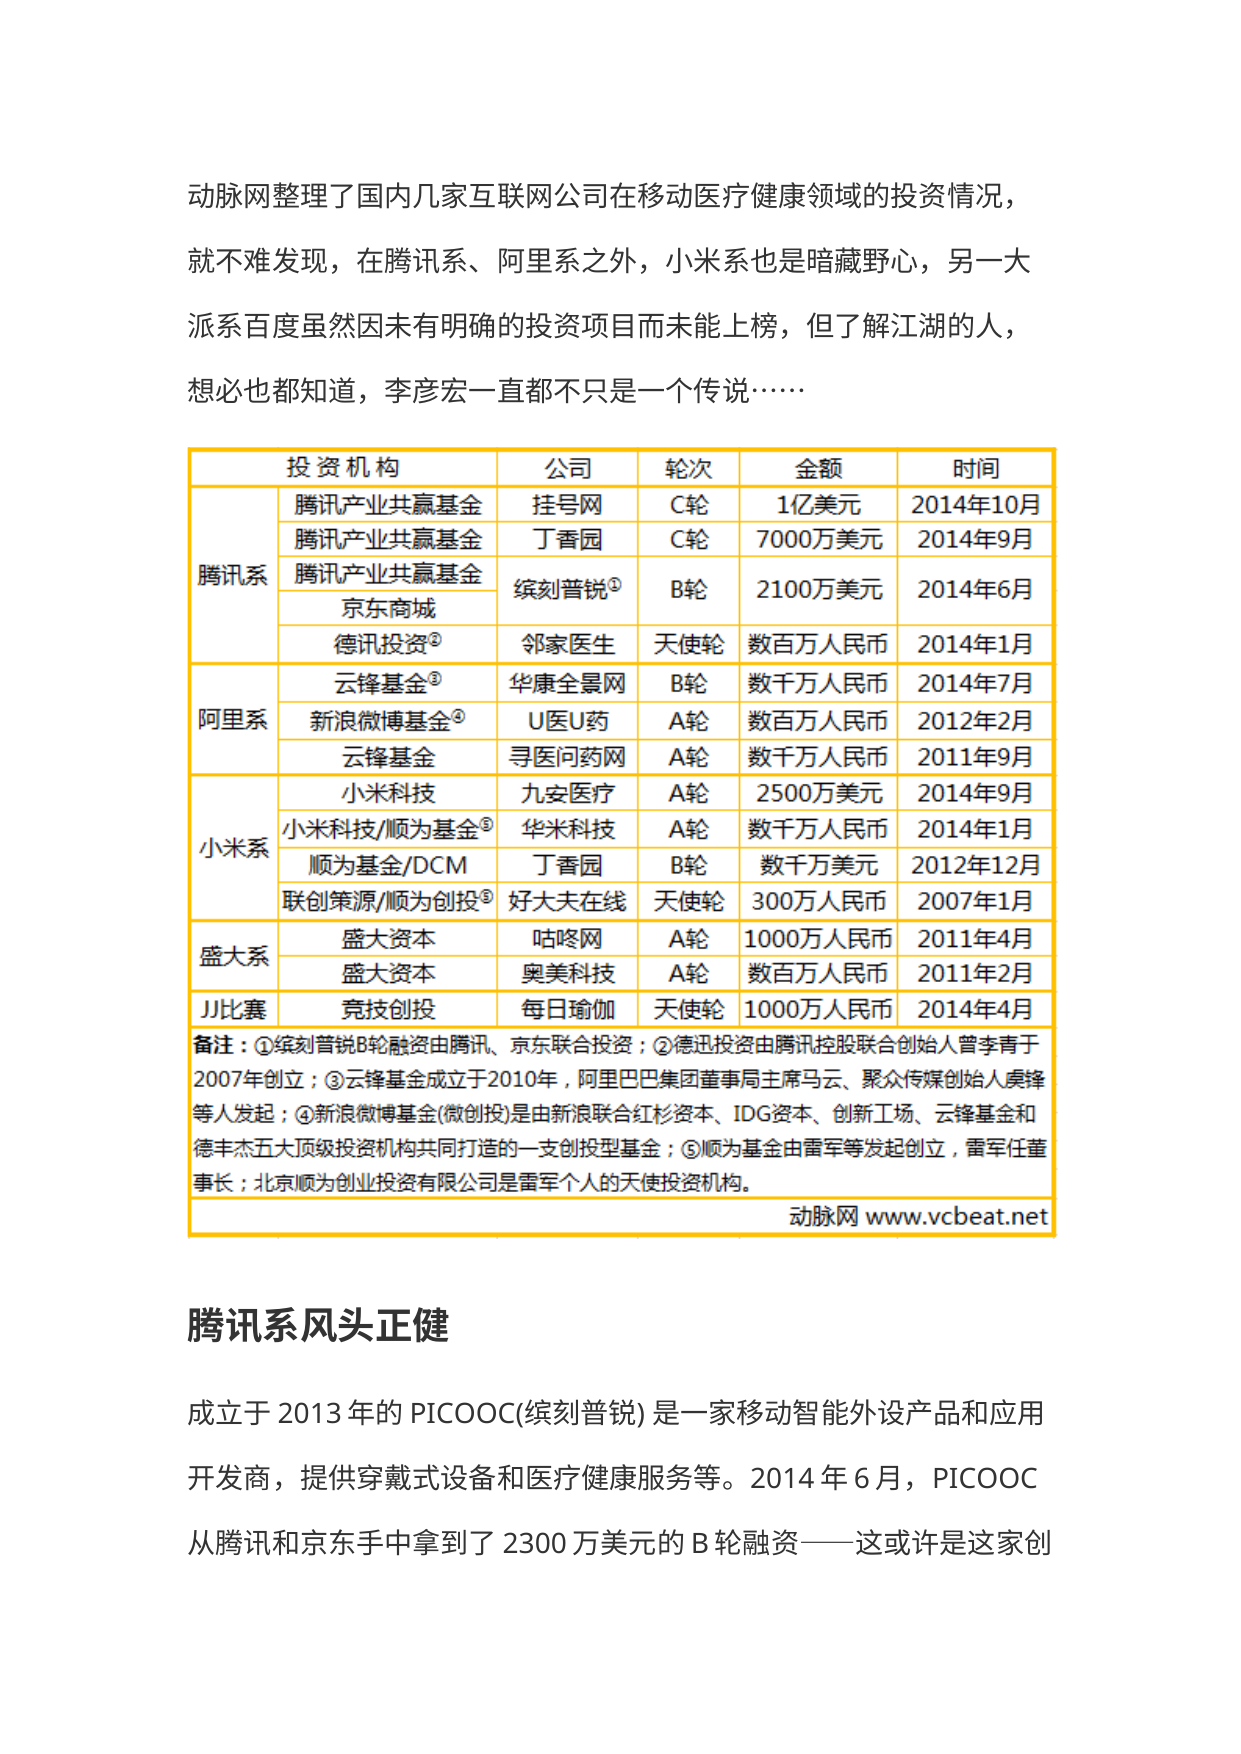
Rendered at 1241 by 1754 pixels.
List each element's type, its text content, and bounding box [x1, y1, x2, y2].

text 腾讯系风头正健 [187, 1291, 1053, 1356]
picture [187, 447, 1058, 1239]
text 动脉网整理了国内几家互联网公司在移动医疗健康领域的投资情况，就不难发现，在腾讯系、阿里系之外，小米系也是暗藏野心，另一大派系百度虽然因未有明确的投资项目而未能上榜，但了解江湖的人，想必也都知道，李彦宏一直都不只是一个传说…… [187, 162, 1053, 422]
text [187, 1379, 1053, 1574]
